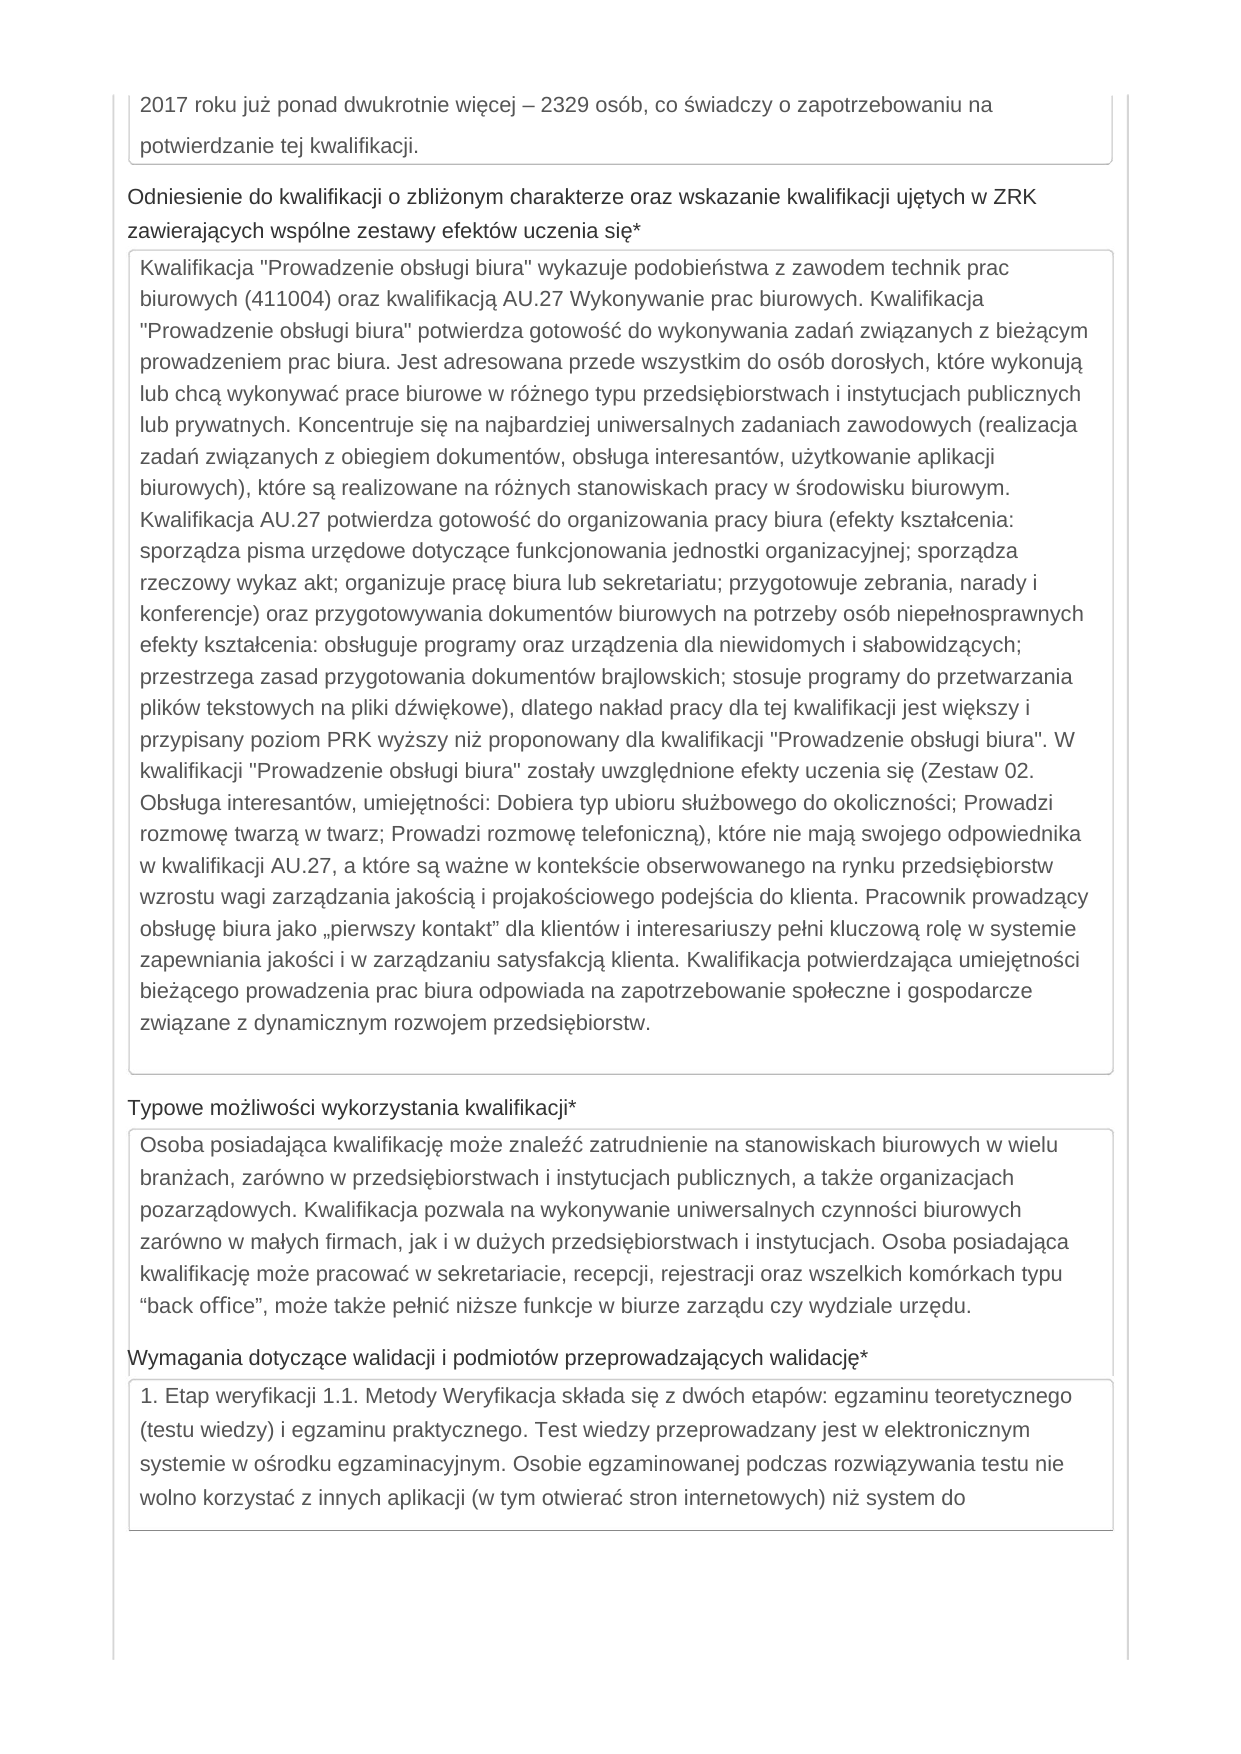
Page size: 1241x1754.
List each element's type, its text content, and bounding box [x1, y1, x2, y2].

text Osoba posiadająca kwalifikację może znaleźć zatrudnienie na stanowiskach biurowych w wielu branżach, zarówno w przedsiębiorstwach i instytucjach publicznych, a także organizacjach pozarządowych. Kwalifikacja pozwala na wykonywanie uniwersalnych czynności biurowych zarówno w małych firmach, jak i w dużych przedsiębiorstwach i instytucjach. Osoba posiadająca kwalifikację może pracować w sekretariacie, recepcji, rejestracji oraz wszelkich komórkach typu “back oﬃce”, może także pełnić niższe funkcje w biurze zarządu czy wydziale urzędu. [139, 1132, 1089, 1318]
text Wymagania dotyczące walidacji i podmiotów przeprowadzających walidację* [127, 1345, 1098, 1370]
picture [125, 91, 1115, 167]
picture [125, 246, 1116, 1077]
text Typowe możliwości wykorzystania kwalifikacji* [127, 1095, 1098, 1120]
text 2017 roku już ponad dwukrotnie więcej – 2329 osób, co świadczy o zapotrzebowaniu na potwierdzanie tej kwalifikacji. [139, 92, 1008, 158]
list Etap weryfikacji 1.1. Metody Weryfikacja składa się z dwóch etapów: egzaminu teoretycznego (testu wiedzy) i egzaminu praktycznego. Test wiedzy przeprowadzany jest w elektronicznym systemie w ośrodku egzaminacyjnym. Osobie egzaminowanej podczas rozwiązywania testu nie wolno korzystać z innych aplikacji (w tym otwierać stron internetowych) niż system do [139, 1382, 1094, 1511]
text Odniesienie do kwalifikacji o zbliżonym charakterze oraz wskazanie kwalifikacji ujętych w ZRK zawierających wspólne zestawy efektów uczenia się* [127, 184, 1056, 244]
picture [125, 1126, 1116, 1533]
